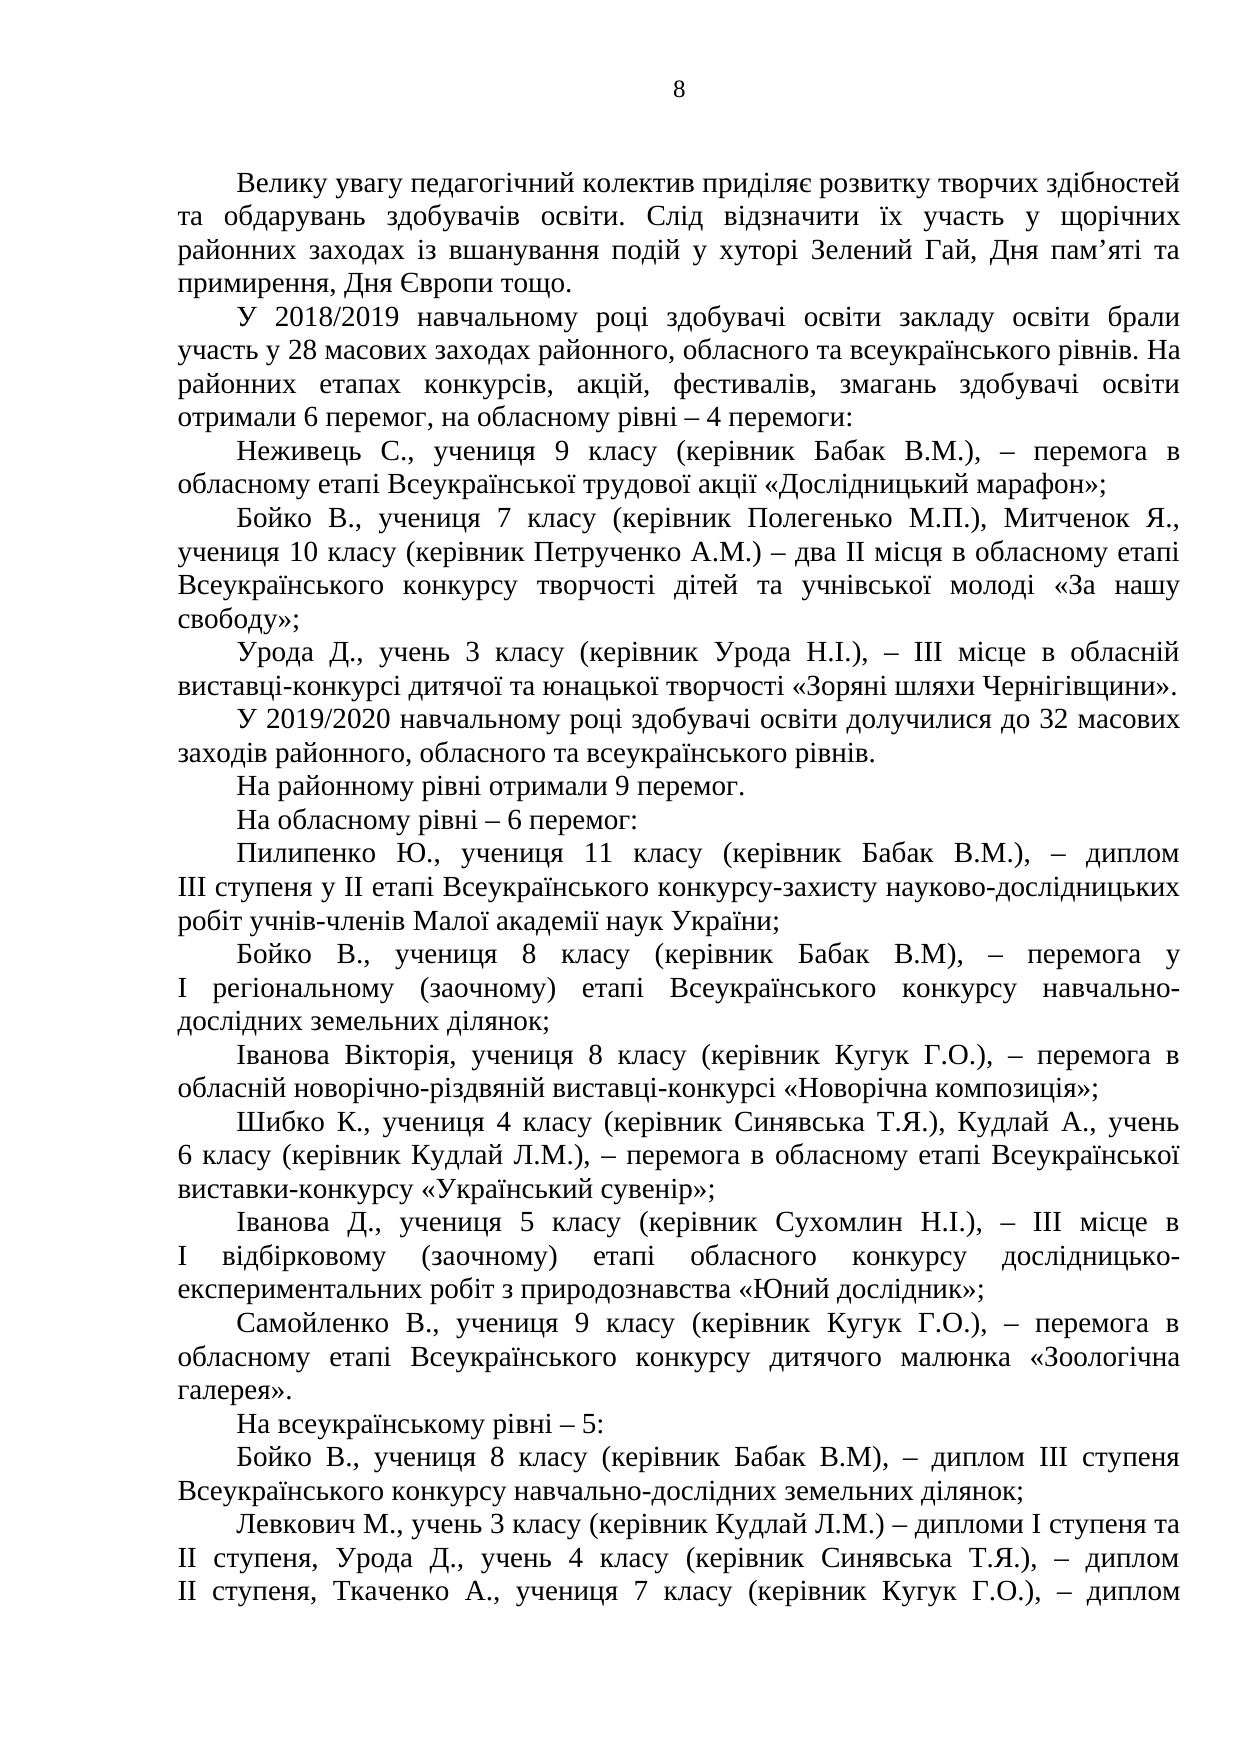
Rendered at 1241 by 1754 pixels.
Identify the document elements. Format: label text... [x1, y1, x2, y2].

text Неживець С., учениця 9 класу (керівник Бабак В.М.), – перемога в обласному етапі Всеукраїнської трудової акції «Дослідницький марафон»; [177, 433, 1181, 500]
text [177, 1506, 1181, 1607]
text Пилипенко Ю., учениця 11 класу (керівник Бабак В.М.), – диплом ІІІ ступеня у ІІ етапі Всеукраїнського конкурсу-захисту науково-дослідницьких робіт учнів-членів Малої академії наук України; [177, 836, 1181, 936]
text Велику увагу педагогічний колектив приділяє розвитку творчих здібностей та обдарувань здобувачів освіти. Слід відзначити їх участь у щорічних районних заходах із вшанування подій у хуторі Зелений Гай, Дня пам’яті та примирення, Дня Європи тощо. [177, 165, 1181, 299]
text Бойко В., учениця 8 класу (керівник Бабак В.М), – перемога у І регіональному (заочному) етапі Всеукраїнського конкурсу навчально-дослідних земельних ділянок; [177, 936, 1181, 1037]
text Шибко К., учениця 4 класу (керівник Синявська Т.Я.), Кудлай А., учень 6 класу (керівник Кудлай Л.М.), – перемога в обласному етапі Всеукраїнської виставки-конкурсу «Український сувенір»; [177, 1104, 1181, 1204]
text Бойко В., учениця 7 класу (керівник Полегенько М.П.), Митченок Я., учениця 10 класу (керівник Петрученко А.М.) – два ІІ місця в обласному етапі Всеукраїнського конкурсу творчості дітей та учнівської молоді «За нашу свободу»; [177, 500, 1181, 634]
text На обласному рівні – 6 перемог: [177, 802, 1181, 836]
text На районному рівні отримали 9 перемог. [177, 768, 1181, 802]
text На всеукраїнському рівні – 5: [177, 1406, 1181, 1439]
text Іванова Вікторія, учениця 8 класу (керівник Кугук Г.О.), – перемога в обласній новорічно-різдвяній виставці-конкурсі «Новорічна композиція»; [177, 1037, 1181, 1104]
text Самойленко В., учениця 9 класу (керівник Кугук Г.О.), – перемога в обласному етапі Всеукраїнського конкурсу дитячого малюнка «Зоологічна галерея». [177, 1305, 1181, 1406]
text Іванова Д., учениця 5 класу (керівник Сухомлин Н.І.), – ІІІ місце в І відбірковому (заочному) етапі обласного конкурсу дослідницько-експериментальних робіт з природознавства «Юний дослідник»; [177, 1204, 1181, 1305]
text У 2019/2020 навчальному році здобувачі освіти долучилися до 32 масових заходів районного, обласного та всеукраїнського рівнів. [177, 701, 1181, 768]
text Бойко В., учениця 8 класу (керівник Бабак В.М), – диплом ІІІ ступеня Всеукраїнського конкурсу навчально-дослідних земельних ділянок; [177, 1439, 1181, 1506]
text Урода Д., учень 3 класу (керівник Урода Н.І.), – ІІІ місце в обласній виставці-конкурсі дитячої та юнацької творчості «Зоряні шляхи Чернігівщини». [177, 634, 1181, 701]
text У 2018/2019 навчальному році здобувачі освіти закладу освіти брали участь у 28 масових заходах районного, обласного та всеукраїнського рівнів. На районних етапах конкурсів, акцій, фестивалів, змагань здобувачі освіти отримали 6 перемог, на обласному рівні – 4 перемоги: [177, 299, 1181, 433]
